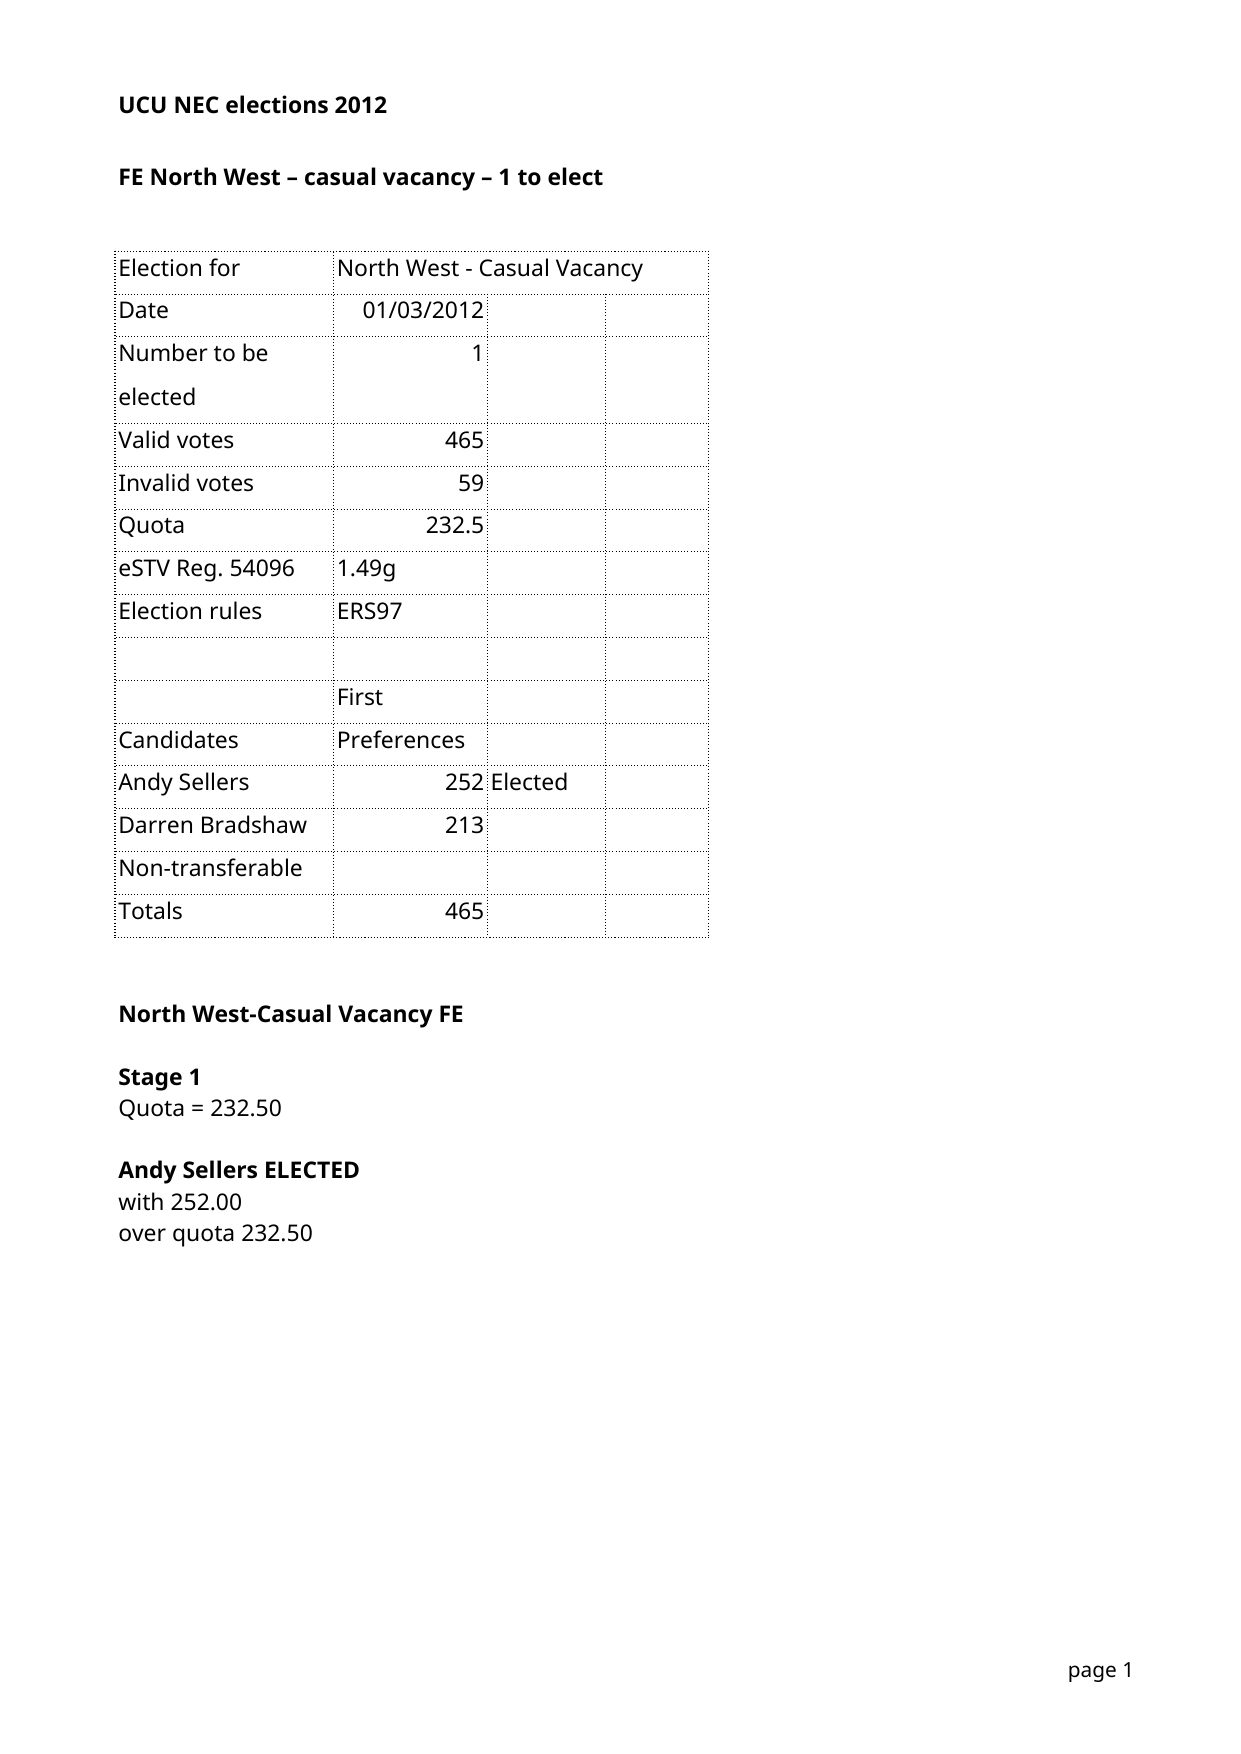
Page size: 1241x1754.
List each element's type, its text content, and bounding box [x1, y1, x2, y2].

table_cell Election rules [115, 594, 333, 637]
text Stage 1 [118, 1061, 1134, 1092]
table_cell [487, 336, 605, 423]
table_cell Quota [115, 509, 333, 551]
table_cell Preferences [334, 723, 487, 765]
table_cell 465 [334, 423, 487, 466]
table_cell [487, 294, 605, 336]
table_cell [487, 894, 605, 937]
table_header North West - Casual Vacancy [334, 251, 709, 293]
table_cell [605, 894, 709, 937]
table_cell 1 [334, 336, 487, 423]
text Andy Sellers ELECTED [118, 1154, 1134, 1186]
table_cell 01/03/2012 [334, 294, 487, 336]
table_cell 59 [334, 466, 487, 508]
text over quota 232.50 [118, 1217, 1134, 1248]
table_cell 213 [334, 808, 487, 851]
table_cell Number to be elected [115, 336, 333, 423]
text North West-Casual Vacancy FE [118, 998, 1134, 1029]
table_cell [487, 723, 605, 765]
table_cell [487, 423, 605, 466]
table_cell [605, 551, 709, 594]
text with 252.00 [118, 1186, 1134, 1217]
table_header Election for [115, 251, 333, 293]
table_cell Darren Bradshaw [115, 808, 333, 851]
table_cell [605, 594, 709, 637]
table_cell First [334, 680, 487, 722]
table_cell [487, 466, 605, 508]
table_cell [605, 765, 709, 808]
table_cell [605, 851, 709, 894]
table_cell Candidates [115, 723, 333, 765]
table_cell 232.5 [334, 509, 487, 551]
table_cell [487, 509, 605, 551]
table_cell [487, 851, 605, 894]
table_cell [605, 336, 709, 423]
text FE North West – casual vacancy – 1 to elect [118, 161, 1134, 192]
table_cell [334, 851, 487, 894]
table_cell eSTV Reg. 54096 [115, 551, 333, 594]
text UCU NEC elections 2012 [118, 89, 1134, 120]
table_cell [487, 637, 605, 680]
table_cell [605, 294, 709, 336]
table_cell 465 [334, 894, 487, 937]
table_cell Valid votes [115, 423, 333, 466]
table_cell 252 [334, 765, 487, 808]
table_cell [605, 723, 709, 765]
table_cell [487, 551, 605, 594]
table_cell 1.49g [334, 551, 487, 594]
table_cell ERS97 [334, 594, 487, 637]
table_cell Totals [115, 894, 333, 937]
table_cell [115, 680, 333, 722]
table_cell Invalid votes [115, 466, 333, 508]
table_cell [487, 808, 605, 851]
table_cell [605, 680, 709, 722]
table_cell [334, 637, 487, 680]
table_cell Andy Sellers [115, 765, 333, 808]
table_cell [487, 594, 605, 637]
text Quota = 232.50 [118, 1092, 1134, 1123]
table_cell [605, 423, 709, 466]
table_cell [605, 808, 709, 851]
table_cell [487, 680, 605, 722]
table_cell [605, 637, 709, 680]
table_cell Date [115, 294, 333, 336]
table_cell [605, 509, 709, 551]
table_cell Non-transferable [115, 851, 333, 894]
table_cell [115, 637, 333, 680]
table_cell Elected [487, 765, 605, 808]
table_cell [605, 466, 709, 508]
